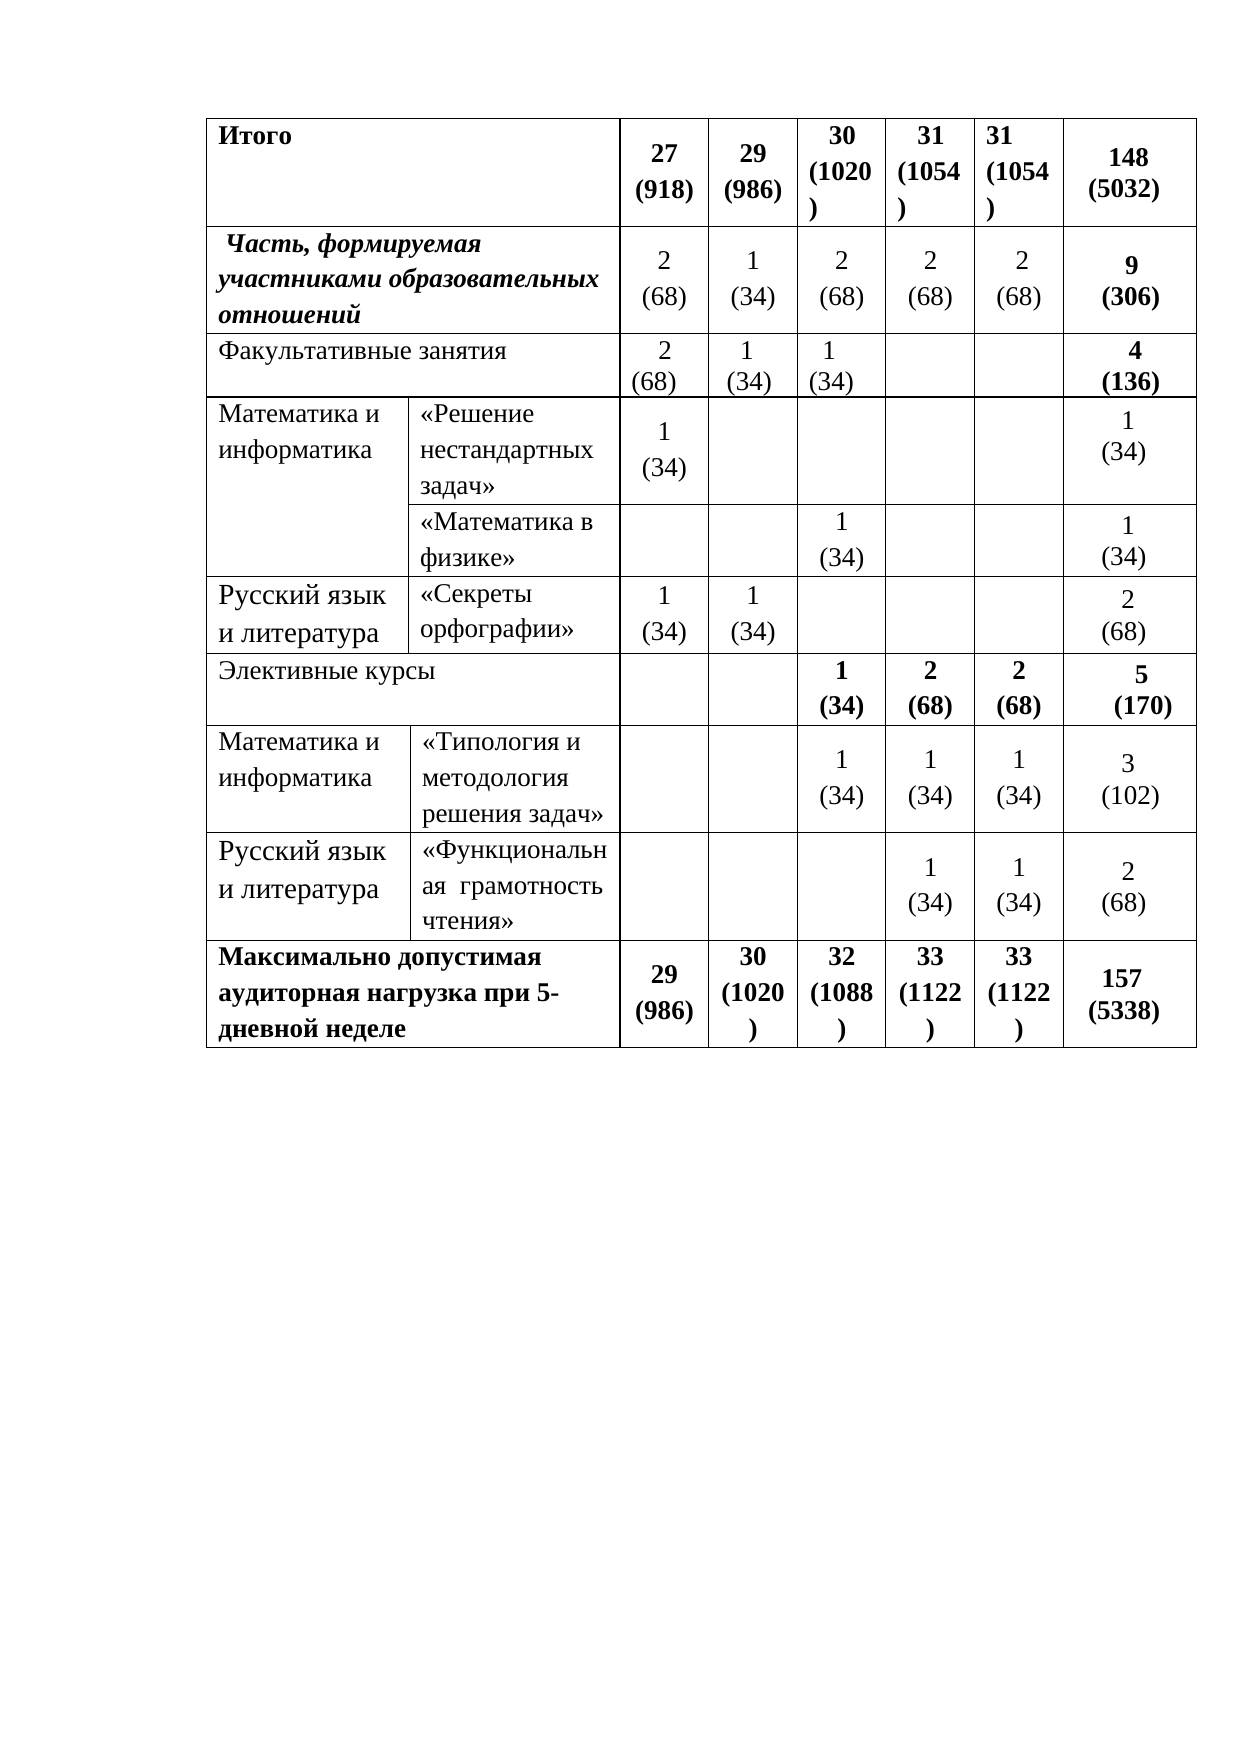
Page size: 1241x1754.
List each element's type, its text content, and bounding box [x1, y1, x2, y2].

table_cell 1 (34) [798, 505, 885, 576]
table_cell [886, 577, 974, 653]
table_cell 33 (1122) [886, 941, 974, 1047]
table_cell 1 (34) [1064, 505, 1196, 576]
table_cell [621, 654, 708, 724]
table_cell 2 (68) [975, 227, 1063, 333]
table_cell Максимально допустимая аудиторная нагрузка при 5-дневной неделе [207, 941, 619, 1047]
table_cell [798, 577, 885, 653]
table_cell [975, 505, 1063, 576]
table_cell 29 (986) [709, 119, 797, 226]
table_cell 1 (34) [709, 577, 797, 653]
table_cell 1 (34) [886, 833, 974, 939]
table_cell 1 (34) [798, 654, 885, 724]
table_cell Русский язык и литература [207, 577, 408, 653]
table_cell «Математика в физике» [409, 505, 619, 576]
table_cell Итого [207, 119, 619, 226]
table_cell 1 (34) [709, 227, 797, 333]
table_cell 2 (68) [1064, 833, 1196, 939]
table_cell 2 (68) [975, 654, 1063, 724]
table_cell [709, 398, 797, 504]
table_cell Факультативные занятия [207, 334, 619, 396]
table_cell Элективные курсы [207, 654, 619, 724]
table_cell [886, 505, 974, 576]
table_cell 4 (136) [1064, 334, 1196, 396]
table_cell [798, 398, 885, 504]
table_cell 31 (1054) [886, 119, 974, 226]
table_cell [709, 726, 797, 832]
table_cell 1 (34) [709, 334, 797, 396]
table_cell 1 (34) [975, 726, 1063, 832]
table_cell 2 (68) [621, 227, 708, 333]
table_cell 1 (34) [1064, 398, 1196, 504]
table_cell 9 (306) [1064, 227, 1196, 333]
table_cell Русский язык и литература [207, 833, 410, 939]
table_cell [886, 334, 974, 396]
table_cell 31 (1054) [975, 119, 1063, 226]
table_cell 30 (1020) [798, 119, 885, 226]
table_cell 1 (34) [798, 334, 885, 396]
table_cell [798, 833, 885, 939]
table_cell 2 (68) [621, 334, 708, 396]
table_cell Часть, формируемая участниками образовательных отношений [207, 227, 619, 333]
table_cell 2 (68) [1064, 577, 1196, 653]
table_cell [709, 505, 797, 576]
table_cell 2 (68) [886, 227, 974, 333]
table_cell «Типология и методология решения задач» [411, 726, 619, 832]
table_cell Математика и информатика [207, 398, 408, 576]
table_cell 5 (170) [1064, 654, 1196, 724]
table_cell 3 (102) [1064, 726, 1196, 832]
table_cell 29 (986) [621, 941, 708, 1047]
table_cell [621, 833, 708, 939]
table_cell [975, 577, 1063, 653]
table_cell «Секреты орфографии» [409, 577, 619, 653]
table_cell 32 (1088) [798, 941, 885, 1047]
table_cell 2 (68) [886, 654, 974, 724]
table_cell 1 (34) [798, 726, 885, 832]
table_cell [886, 398, 974, 504]
table_cell [621, 726, 708, 832]
table_cell 27 (918) [621, 119, 708, 226]
table_cell [621, 505, 708, 576]
table_cell 2 (68) [798, 227, 885, 333]
table_cell [709, 833, 797, 939]
table_cell Математика и информатика [207, 726, 410, 832]
table_cell 1 (34) [621, 398, 708, 504]
table_cell [975, 334, 1063, 396]
table_cell [709, 654, 797, 724]
table_cell 148 (5032) [1064, 119, 1196, 226]
table_cell 30 (1020) [709, 941, 797, 1047]
table_cell «Решение нестандартных задач» [409, 398, 619, 504]
table_cell 157 (5338) [1064, 941, 1196, 1047]
table_cell [975, 398, 1063, 504]
table_cell 1 (34) [886, 726, 974, 832]
table_cell 1 (34) [621, 577, 708, 653]
table_cell 33 (1122) [975, 941, 1063, 1047]
table_cell «Функциональная грамотность чтения» [411, 833, 619, 939]
table_cell 1 (34) [975, 833, 1063, 939]
